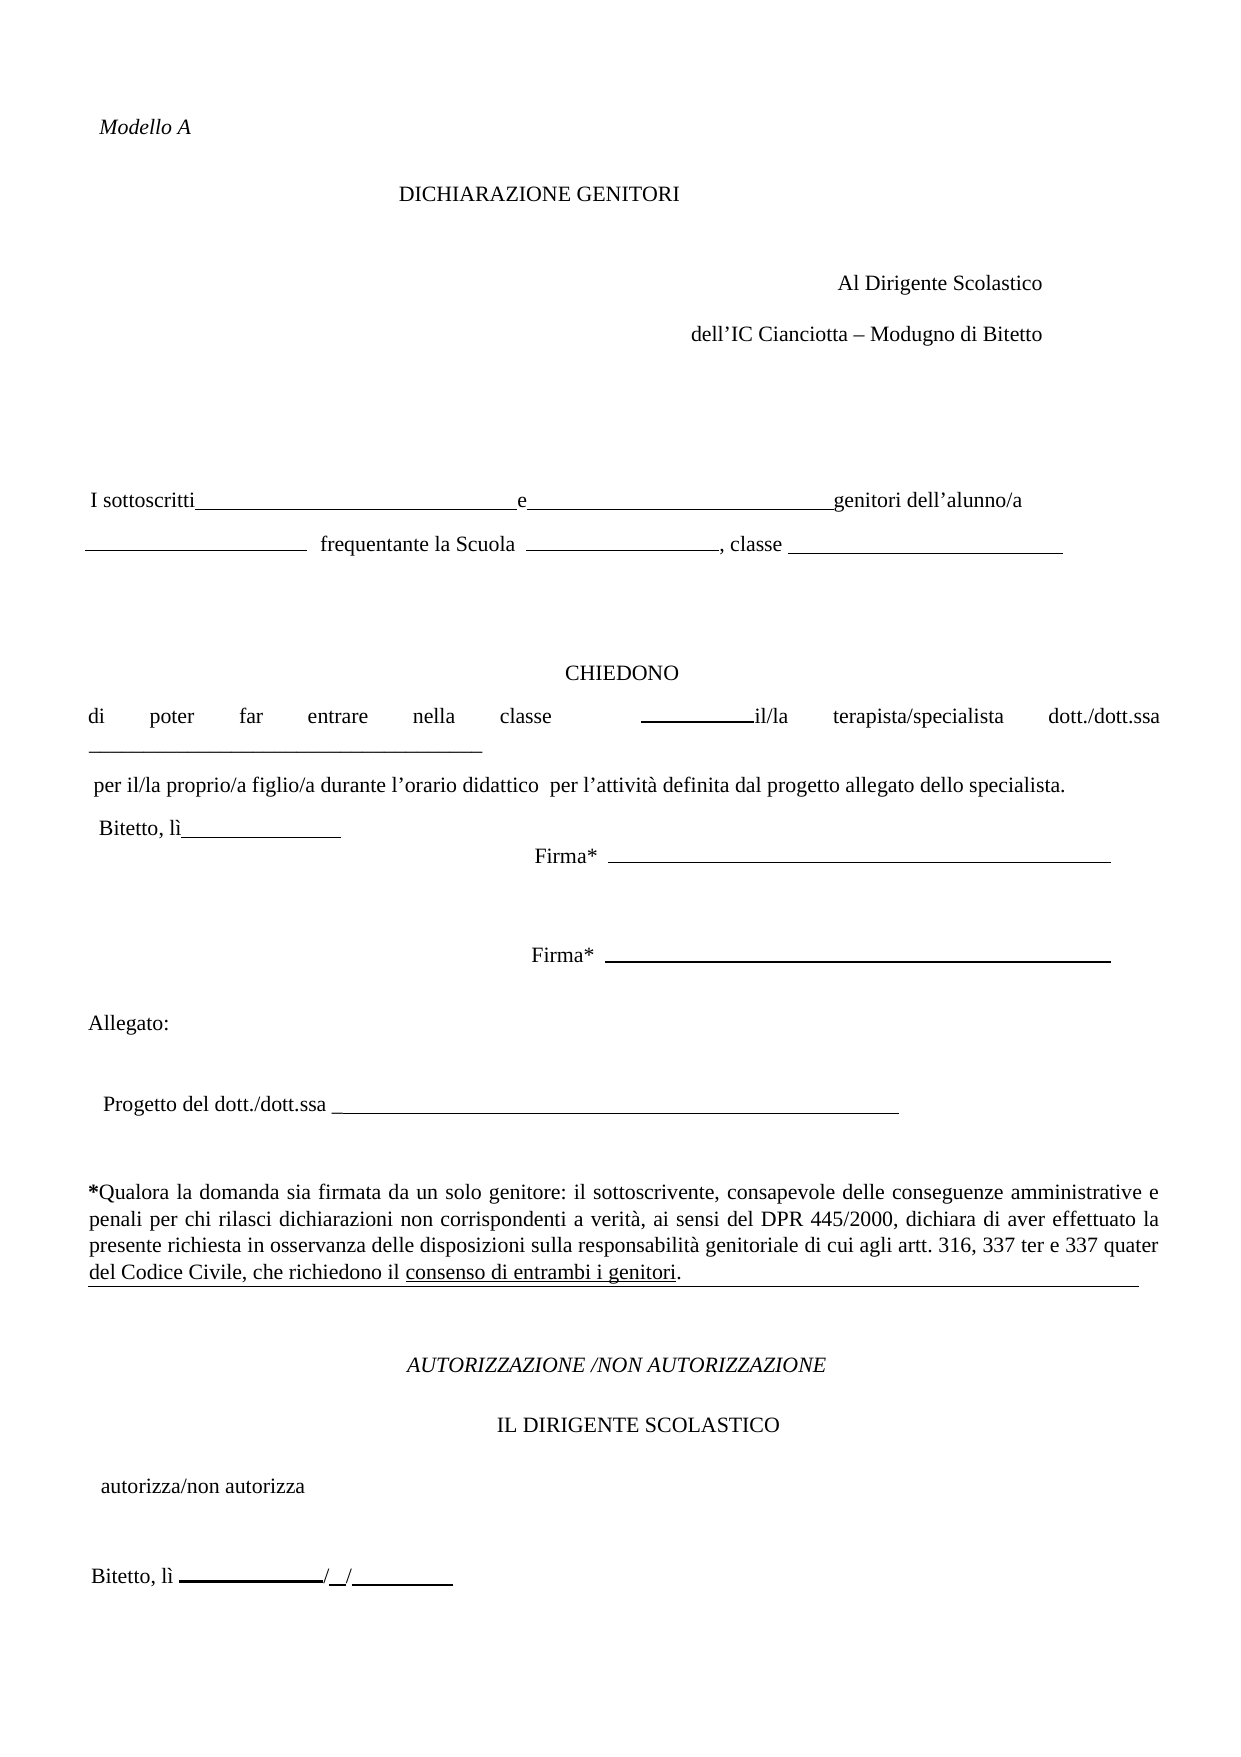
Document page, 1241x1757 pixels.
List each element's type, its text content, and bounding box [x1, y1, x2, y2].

text CHIEDONO [388, 660, 855, 686]
text Progetto del dott./dott.ssa _ [64, 1091, 1171, 1116]
text per il/la proprio/a figlio/a durante l’orario didattico per l’attività definita dal progetto allegato dello specialista. [88, 772, 1161, 798]
text Bitetto, lì / / [64, 1563, 1171, 1588]
text Al Dirigente Scolastico [610, 270, 1042, 295]
text dell’IC Cianciotta – Modugno di Bitetto [610, 321, 1042, 346]
text Bitetto, lì [64, 815, 1171, 841]
text I sottoscritti e genitori dell’alunno/a [64, 487, 1171, 512]
text *Qualora la domanda sia firmata da un solo genitore: il sottoscrivente, consapevole delle conseguenze amministrative e penali per chi rilasci dichiarazioni non corrispondenti a verità, ai sensi del DPR 445/2000, dichiara di aver effettuato la presente richiesta in osservanza delle disposizioni sulla responsabilità genitoriale di cui agli artt. 316, 337 ter e 337 quater del Codice Civile, che richiedono il consenso di entrambi i genitori. [88, 1179, 1161, 1284]
text Firma* [64, 843, 1171, 895]
text Firma* [64, 942, 1171, 995]
text DICHIARAZIONE GENITORI [398, 181, 1161, 206]
text di poter far entrare nella classe il/la terapista/specialista dott./dott.ssa ____________________________________ [88, 703, 1161, 755]
text autorizza/non autorizza [101, 1473, 1161, 1498]
text Allegato: [88, 1010, 1161, 1035]
text frequentante la Scuola , classe [64, 531, 1171, 557]
text IL DIRIGENTE SCOLASTICO [64, 1412, 1171, 1437]
text Modello A [99, 114, 1171, 139]
text AUTORIZZAZIONE /NON AUTORIZZAZIONE [64, 1352, 1171, 1377]
